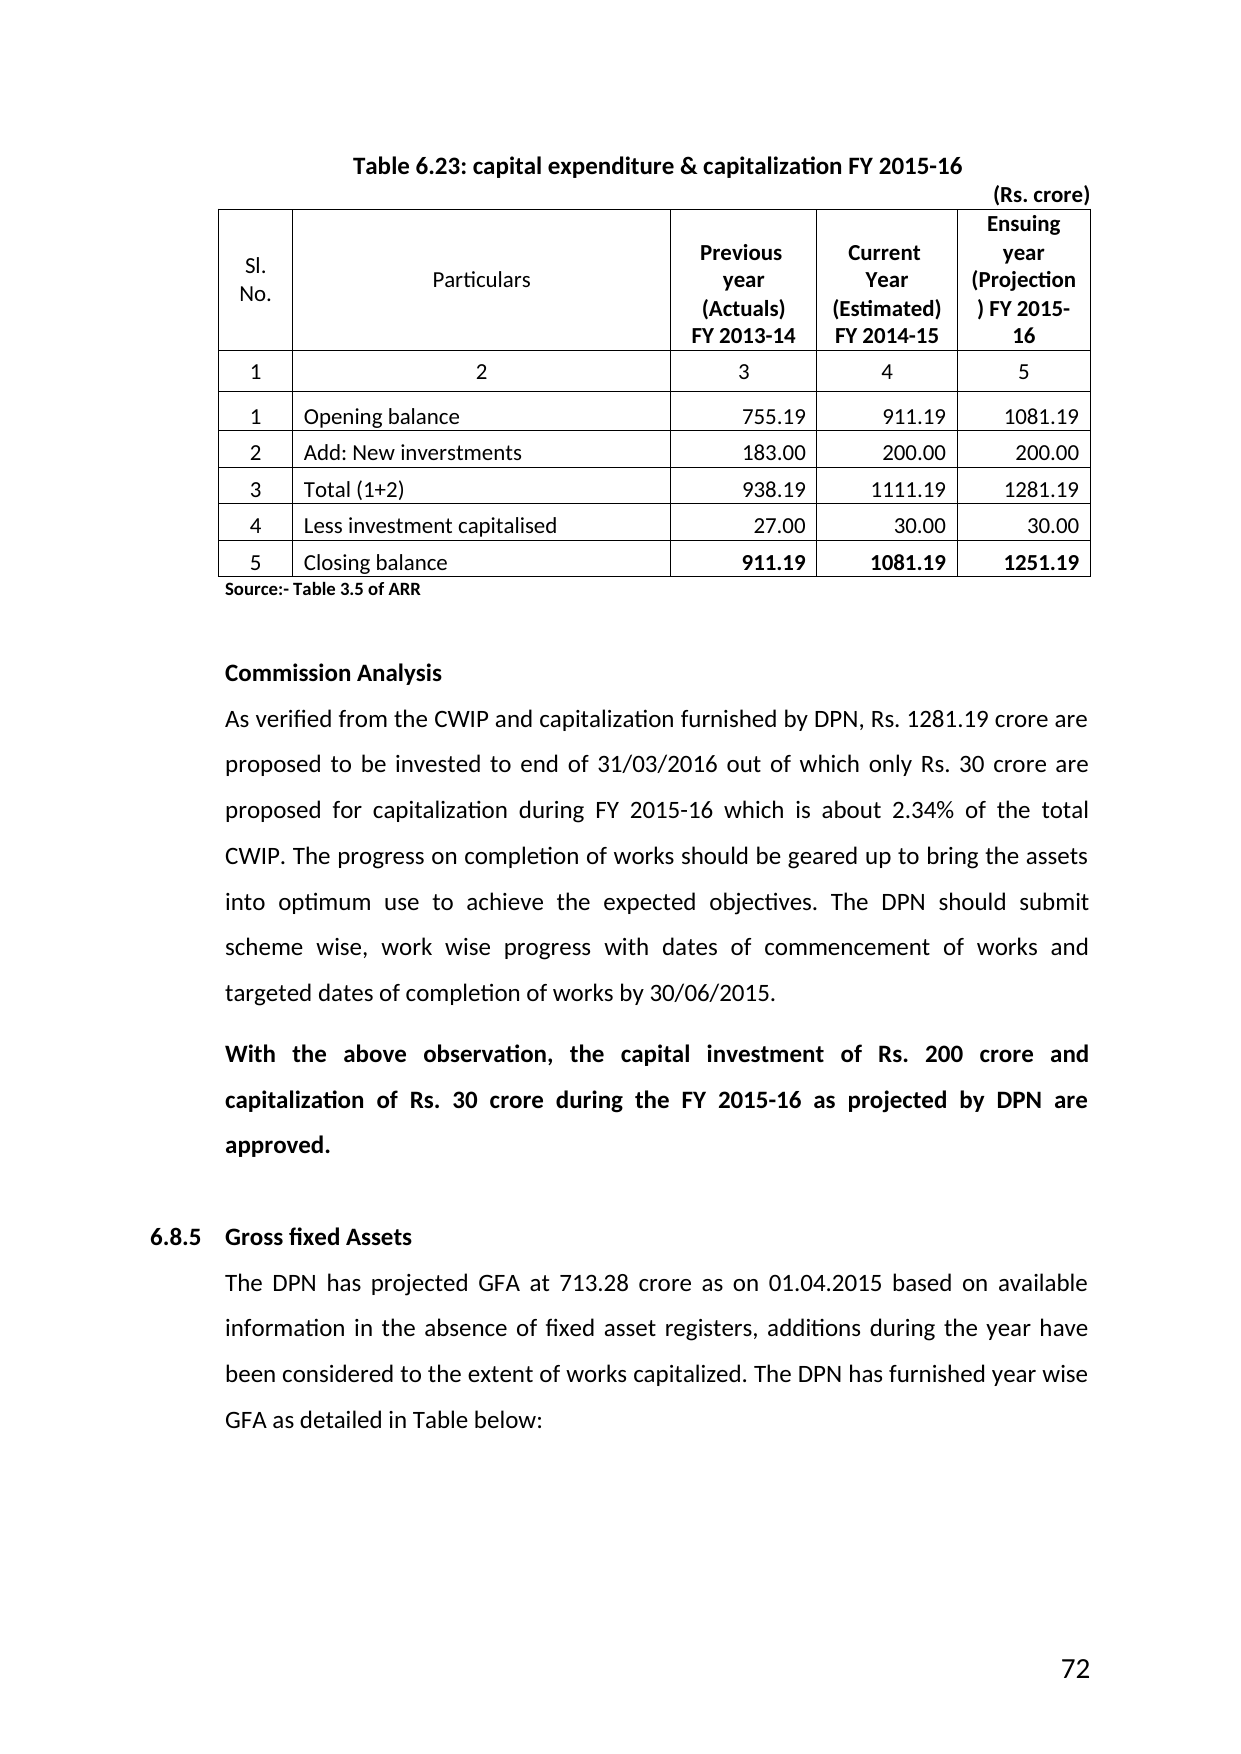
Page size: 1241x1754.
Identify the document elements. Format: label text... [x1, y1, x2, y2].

text Commission Analysis [150, 657, 1090, 688]
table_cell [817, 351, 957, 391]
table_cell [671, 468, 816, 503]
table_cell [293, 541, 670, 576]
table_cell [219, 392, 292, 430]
text With the above observation, the capital investment of Rs. 200 crore and capitalization of Rs. 30 crore during the FY 2015-16 as projected by DPN are approved. [225, 1038, 1090, 1160]
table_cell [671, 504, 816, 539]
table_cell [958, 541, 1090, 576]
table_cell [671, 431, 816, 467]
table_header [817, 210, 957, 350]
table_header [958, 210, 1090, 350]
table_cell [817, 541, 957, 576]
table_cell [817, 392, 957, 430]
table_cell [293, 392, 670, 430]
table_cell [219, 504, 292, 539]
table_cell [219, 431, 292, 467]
title Table 6.23: capital expenditure & capitalization FY 2015-16 [150, 150, 1090, 181]
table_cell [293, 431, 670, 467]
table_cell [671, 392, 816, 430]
text The DPN has projected GFA at 713.28 crore as on 01.04.2015 based on available information in the absence of fixed asset registers, additions during the year have been considered to the extent of works capitalized. The DPN has furnished year wise GFA as detailed in Table below: [225, 1267, 1090, 1434]
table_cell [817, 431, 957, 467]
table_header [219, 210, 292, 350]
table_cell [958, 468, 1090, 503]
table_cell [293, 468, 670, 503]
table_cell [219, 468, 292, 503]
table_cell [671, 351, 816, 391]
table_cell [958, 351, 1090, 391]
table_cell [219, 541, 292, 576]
text (Rs. crore) [219, 181, 1090, 208]
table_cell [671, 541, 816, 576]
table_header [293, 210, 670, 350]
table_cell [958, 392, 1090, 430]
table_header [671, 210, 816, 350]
text Source:- Table 3.5 of ARR [219, 577, 1090, 600]
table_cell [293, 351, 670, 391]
text As verified from the CWIP and capitalization furnished by DPN, Rs. 1281.19 crore are proposed to be invested to end of 31/03/2016 out of which only Rs. 30 crore are proposed for capitalization during FY 2015-16 which is about 2.34% of the total CWIP. The progress on completion of works should be geared up to bring the assets into optimum use to achieve the expected objectives. The DPN should submit scheme wise, work wise progress with dates of commencement of works and targeted dates of completion of works by 30/06/2015. [225, 703, 1090, 1008]
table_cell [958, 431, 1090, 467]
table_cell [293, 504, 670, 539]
subtitle Gross fixed Assets [150, 1221, 1090, 1252]
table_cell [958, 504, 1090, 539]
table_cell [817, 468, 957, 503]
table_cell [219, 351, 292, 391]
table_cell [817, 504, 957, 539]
